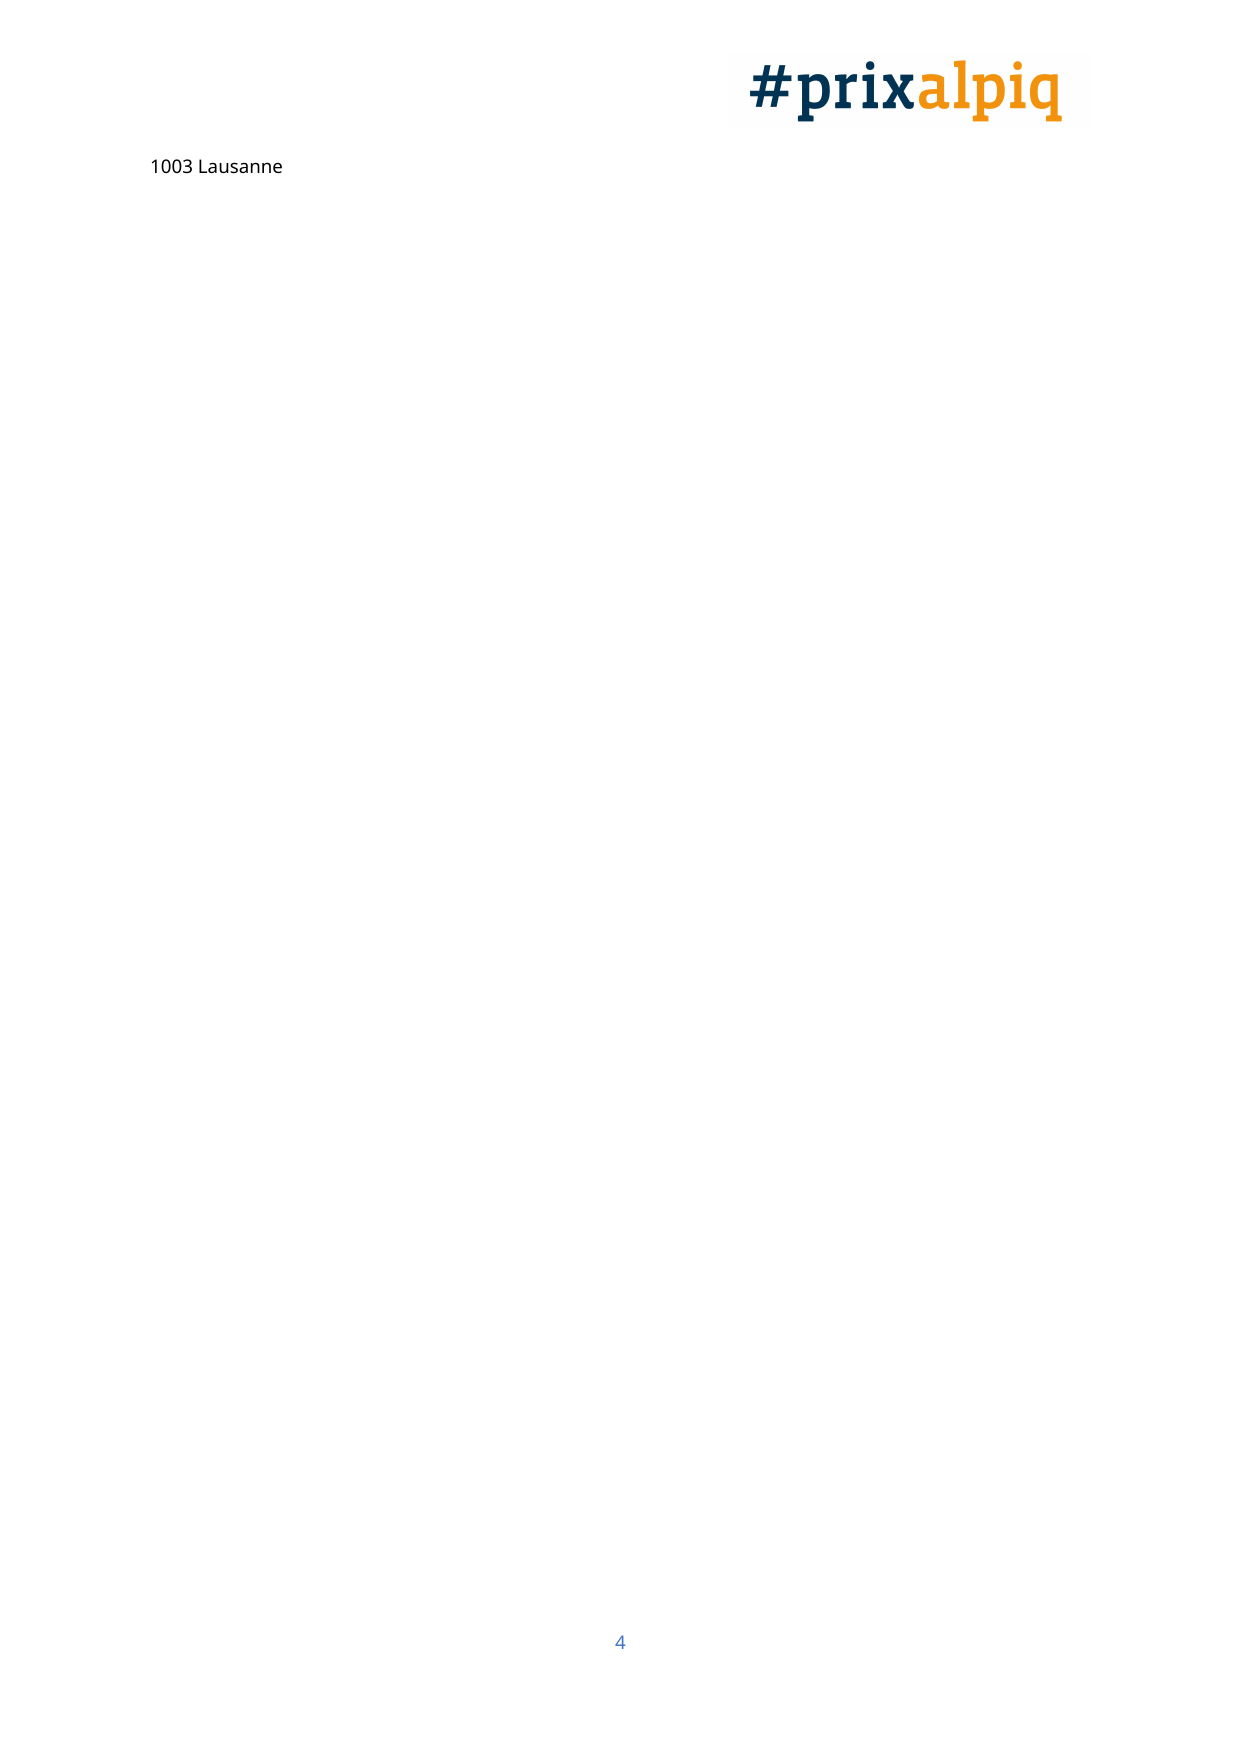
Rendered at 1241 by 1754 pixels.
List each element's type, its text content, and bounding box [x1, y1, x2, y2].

picture [729, 52, 1091, 128]
text 1003 Lausanne [150, 150, 1090, 179]
